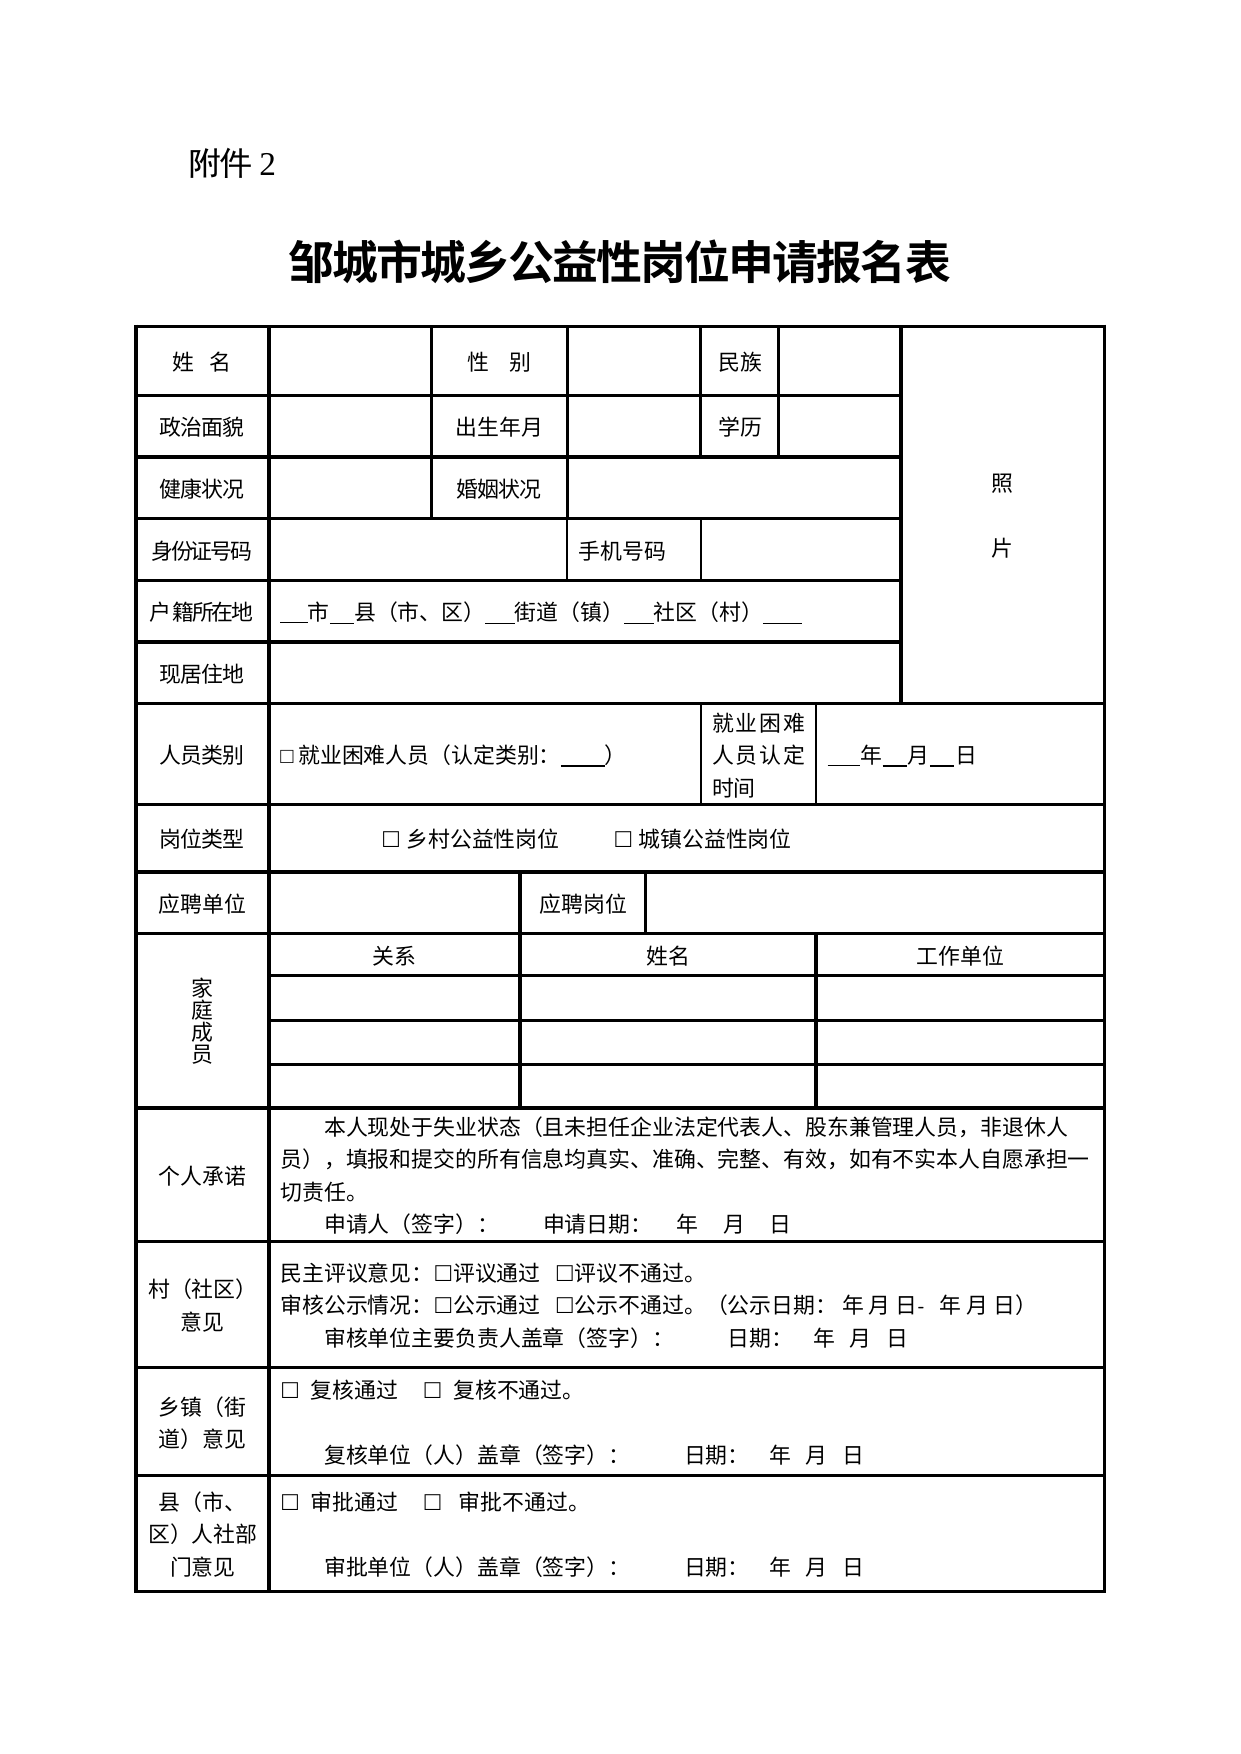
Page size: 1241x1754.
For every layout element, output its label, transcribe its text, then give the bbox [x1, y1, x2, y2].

table_cell 复核通过 复核不通过。 复核单位（人）盖章（签字）： 日期： 年 月 日 [271, 1369, 1103, 1474]
table_cell [818, 1066, 1103, 1106]
table_cell 县（市、区）人社部门意见 [138, 1477, 267, 1590]
table_header 照 片 [903, 328, 1103, 702]
table_cell [780, 397, 899, 455]
table_header [569, 328, 699, 394]
table_cell [271, 644, 899, 702]
table_cell 乡镇（街道）意见 [138, 1369, 267, 1474]
table_cell [271, 874, 518, 932]
table_cell [522, 1066, 814, 1106]
table_cell 身份证号码 [138, 520, 267, 579]
table_cell 姓名 [522, 935, 814, 974]
table_cell 出生年月 [433, 397, 566, 455]
table_cell 就业困难人员认定时间 [702, 705, 815, 803]
table_cell 健康状况 [138, 459, 267, 517]
table_cell [271, 1022, 518, 1063]
table_cell [569, 397, 699, 455]
table_cell [271, 459, 430, 517]
table_header 姓 名 [138, 328, 267, 394]
table_cell 乡村公益性岗位 城镇公益性岗位 [271, 806, 1103, 870]
table_cell [271, 520, 566, 579]
table_cell [271, 397, 430, 455]
table_cell 岗位类型 [138, 806, 267, 870]
table_cell 关系 [271, 935, 518, 974]
text 附件2 [187, 129, 1053, 194]
table_cell [522, 1022, 814, 1063]
table_cell [818, 977, 1103, 1018]
table_cell 审批通过 审批不通过。 审批单位（人）盖章（签字）： 日期： 年 月 日 [271, 1477, 1103, 1590]
table_cell [702, 520, 899, 579]
table_cell 民主评议意见：评议通过 评议不通过。 审核公示情况：公示通过 公示不通过。（公示日期： 年 月 日- 年 月 日） 审核单位主要负责人盖章（签字）： 日期： 年 月 日 [271, 1243, 1103, 1366]
table_cell 婚姻状况 [433, 459, 566, 517]
table_cell 市 县（市、区） 街道（镇） 社区（村） [271, 582, 899, 640]
table_cell [271, 977, 518, 1018]
table_cell 户 籍所在地 [138, 582, 267, 640]
table_header 性 别 [433, 328, 566, 394]
table_cell 应聘单位 [138, 874, 267, 932]
table_cell 本人现处于失业状态（且未担任企业法定代表人、股东兼管理人员，非退休人员），填报和提交的所有信息均真实、准确、完整、有效，如有不实本人自愿承担一切责任。 申请人（签字）： 申请日期： 年 月 日 [271, 1110, 1103, 1239]
table_header 民族 [702, 328, 777, 394]
table_cell □ 就业困难人员（认定类别： ） [271, 705, 700, 803]
table_cell 现居住地 [138, 644, 267, 702]
table_cell [818, 1022, 1103, 1063]
table_cell 家庭成员 [138, 935, 267, 1106]
table_cell 政治面貌 [138, 397, 267, 455]
table_cell 手机号码 [568, 520, 700, 579]
table_cell [271, 1066, 518, 1106]
table_cell 个人承诺 [138, 1110, 267, 1239]
table_cell [522, 977, 814, 1018]
table_cell 工作单位 [818, 935, 1103, 974]
table_cell 村（社区）意见 [138, 1243, 267, 1366]
table_cell 年 月 日 [817, 705, 1103, 803]
text 邹城市城乡公益性岗位申请报名表 [187, 211, 1053, 308]
table_header [271, 328, 430, 394]
table_cell 人员类别 [138, 705, 267, 803]
table_header [780, 328, 899, 394]
table_cell 学历 [702, 397, 777, 455]
table_cell [647, 874, 1103, 932]
table_cell 应聘岗位 [522, 874, 644, 932]
table_cell [569, 459, 899, 517]
